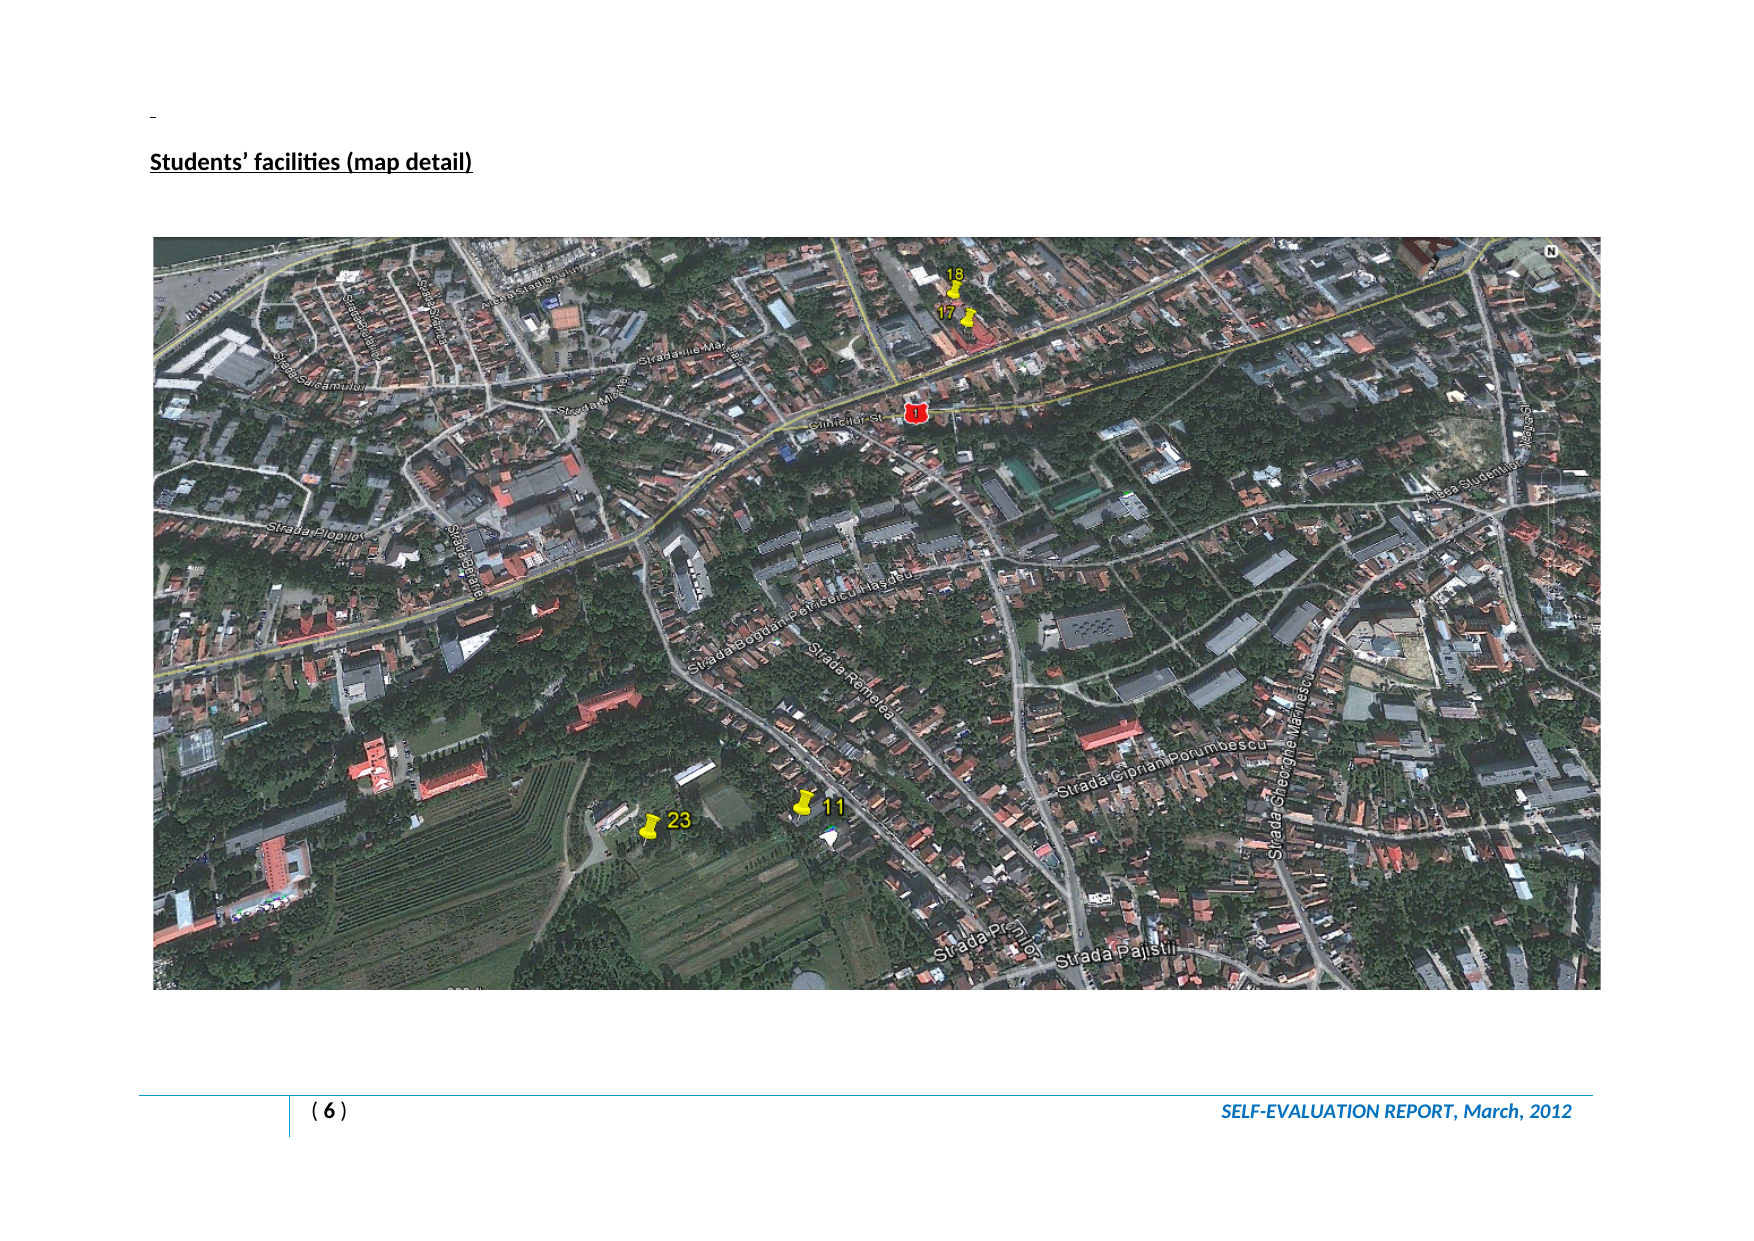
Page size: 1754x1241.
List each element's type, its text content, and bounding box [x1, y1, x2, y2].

picture [153, 237, 1601, 990]
text Students’ facilities (map detail) [150, 146, 1604, 176]
